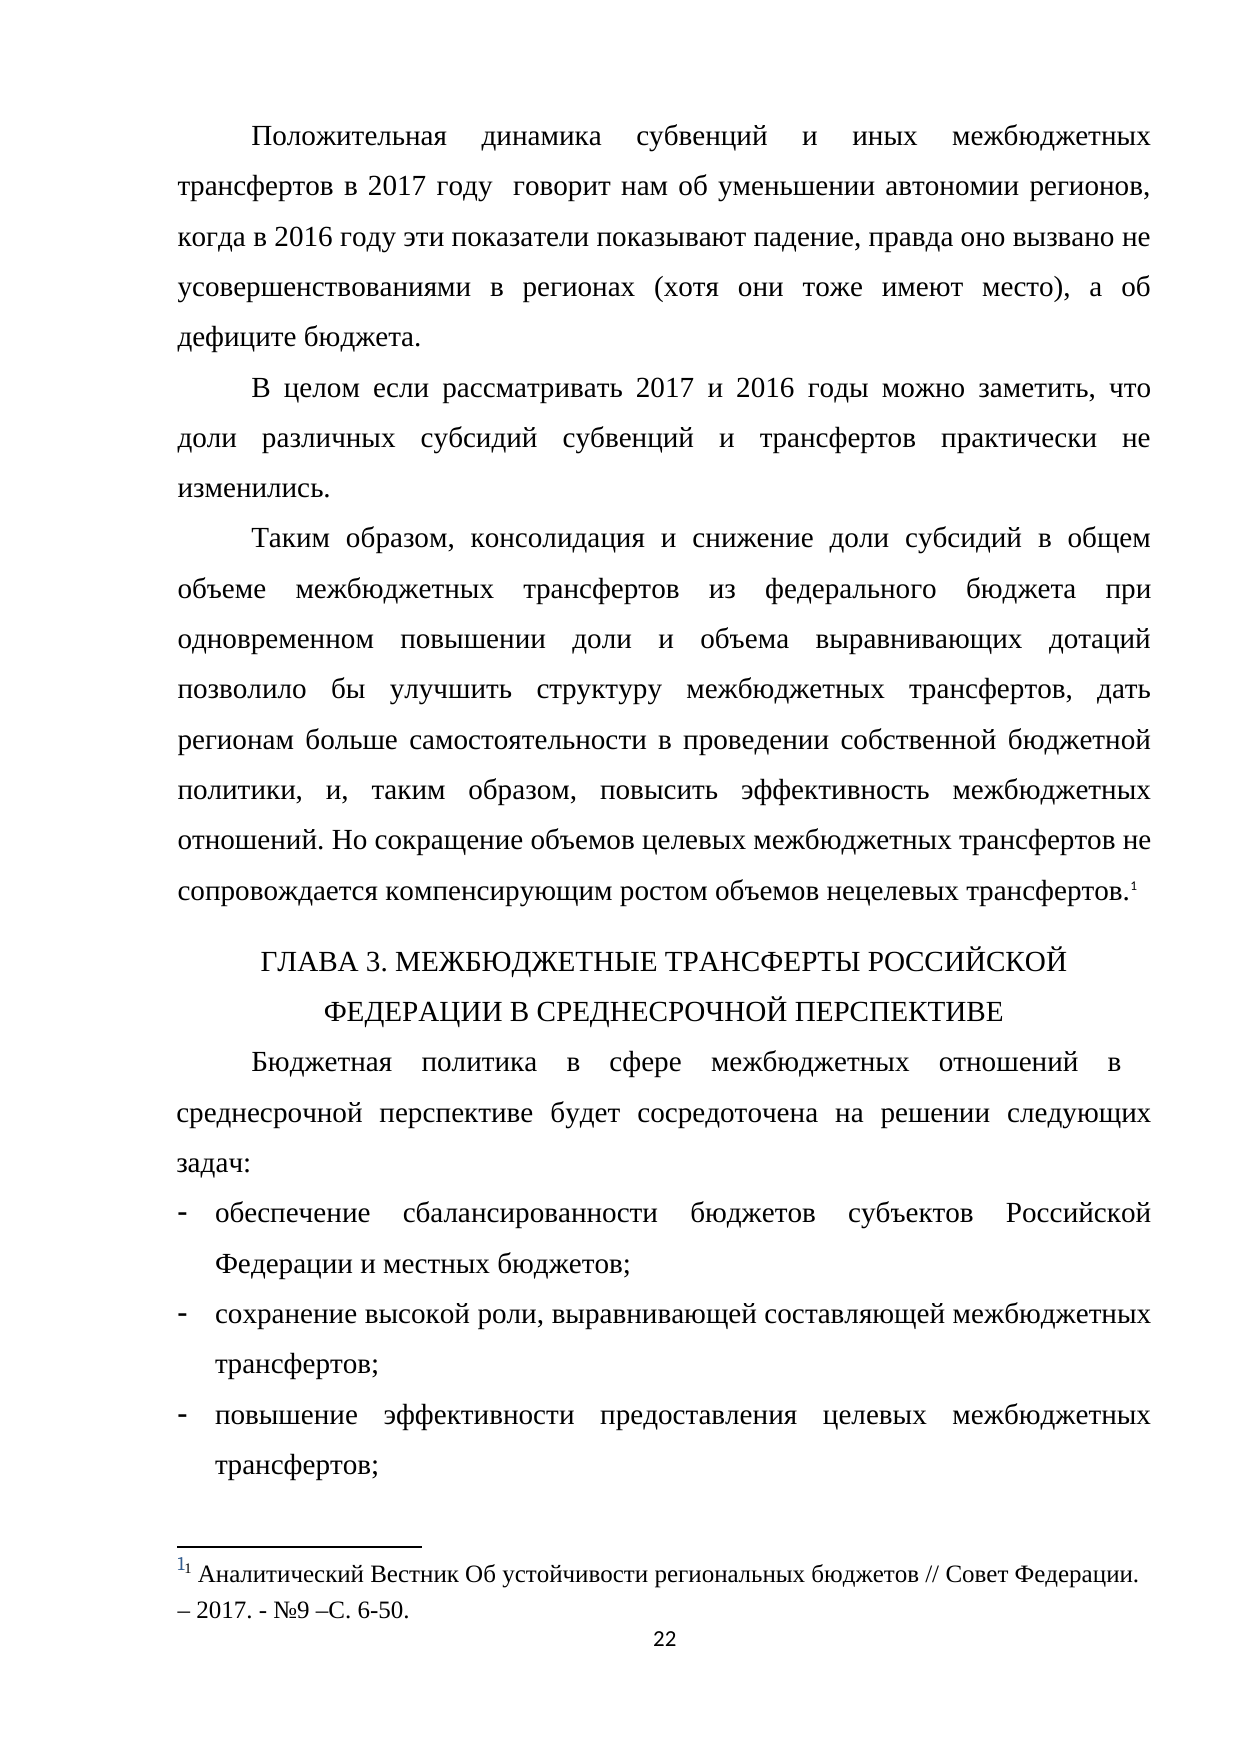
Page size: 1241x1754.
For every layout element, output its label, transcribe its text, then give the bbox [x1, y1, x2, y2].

list обеспечение сбалансированности бюджетов субъектов Российской Федерации и местных бюджетов; [177, 1196, 1152, 1279]
text ГЛАВА 3. МЕЖБЮДЖЕТНЫЕ ТРАНСФЕРТЫ РОССИЙСКОЙ ФЕДЕРАЦИИ В СРЕДНЕСРОЧНОЙ ПЕРСПЕКТИВЕ [176, 944, 1152, 1028]
text Таким образом, консолидация и снижение доли субсидий в общем объеме межбюджетных трансфертов из федерального бюджета при одновременном повышении доли и объема выравнивающих дотаций позволило бы улучшить структуру межбюджетных трансфертов, дать регионам больше самостоятельности в проведении собственной бюджетной политики, и, таким образом, повысить эффективность межбюджетных отношений. Но сокращение объемов целевых межбюджетных трансфертов не сопровождается компенсирующим ростом объемов нецелевых трансфертов. [177, 521, 1152, 906]
list повышение эффективности предоставления целевых межбюджетных трансфертов; [177, 1397, 1152, 1481]
text Бюджетная политика в сфере межбюджетных отношений в среднесрочной перспективе будет сосредоточена на решении следующих задач: [176, 1044, 1152, 1179]
text В целом если рассматривать 2017 и 2016 годы можно заметить, что доли различных субсидий субвенций и трансфертов практически не изменились. [177, 370, 1152, 504]
text Положительная динамика субвенций и иных межбюджетных трансфертов в 2017 году говорит нам об уменьшении автономии регионов, когда в 2016 году эти показатели показывают падение, правда оно вызвано не усовершенствованиями в регионах (хотя они тоже имеют место), а об дефиците бюджета. [177, 118, 1152, 353]
list сохранение высокой роли, выравнивающей составляющей межбюджетных трансфертов; [177, 1296, 1152, 1380]
